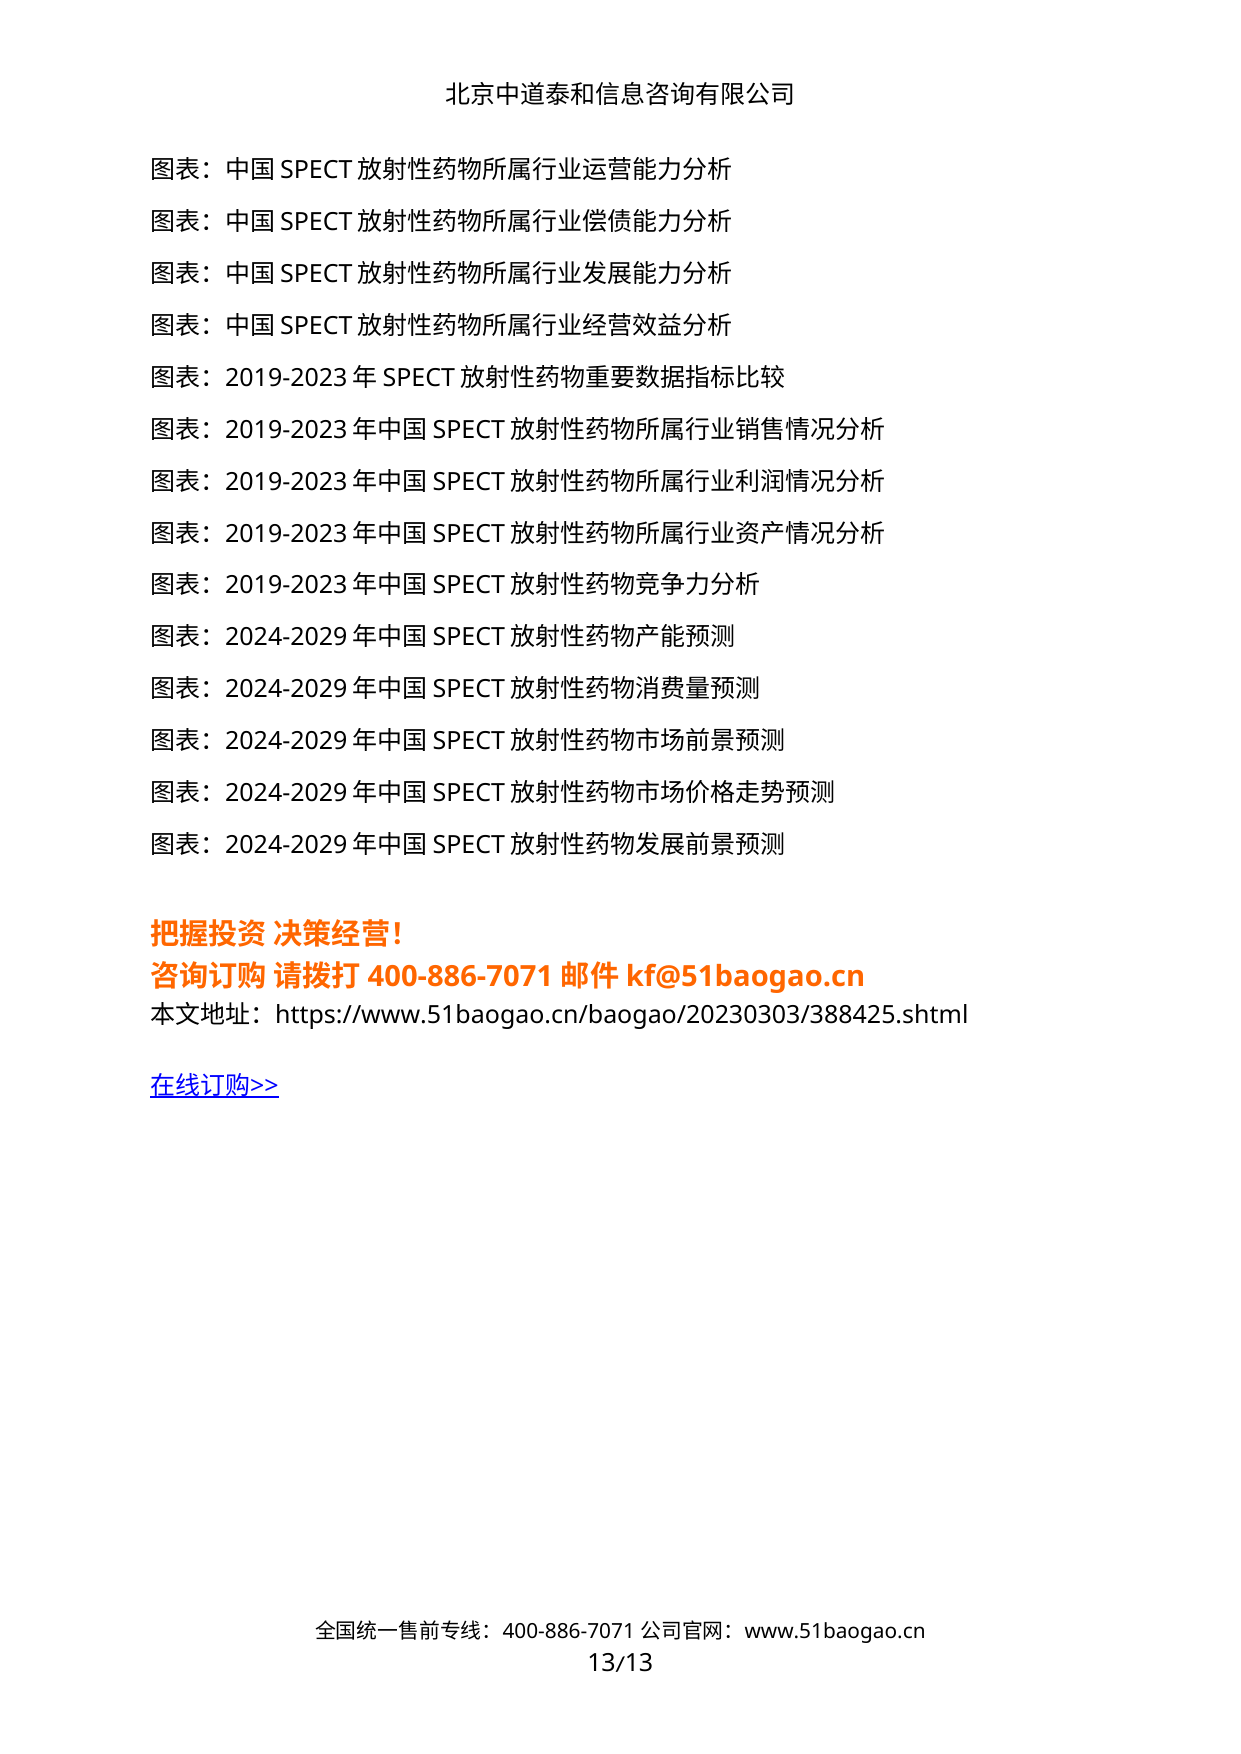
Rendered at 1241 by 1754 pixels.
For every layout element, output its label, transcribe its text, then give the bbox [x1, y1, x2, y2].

text 图表：2019-2023年中国SPECT放射性药物竞争力分析 [150, 565, 1090, 601]
text 图表：2024-2029年中国SPECT放射性药物市场价格走势预测 [150, 772, 1090, 809]
text 图表：2019-2023年中国SPECT放射性药物所属行业利润情况分析 [150, 461, 1090, 497]
text 图表：中国SPECT放射性药物所属行业经营效益分析 [150, 306, 1090, 342]
text 图表：2019-2023年中国SPECT放射性药物所属行业销售情况分析 [150, 409, 1090, 446]
text 图表：2024-2029年中国SPECT放射性药物发展前景预测 [150, 824, 1090, 861]
text 图表：中国SPECT放射性药物所属行业运营能力分析 [150, 150, 1090, 186]
text 图表：2019-2023年中国SPECT放射性药物所属行业资产情况分析 [150, 513, 1090, 549]
text 图表：2019-2023年SPECT放射性药物重要数据指标比较 [150, 357, 1090, 394]
text 图表：中国SPECT放射性药物所属行业偿债能力分析 [150, 202, 1090, 238]
text 在线订购>> [150, 1031, 1090, 1102]
text 图表：2024-2029年中国SPECT放射性药物消费量预测 [150, 669, 1090, 705]
text 图表：2024-2029年中国SPECT放射性药物市场前景预测 [150, 721, 1090, 757]
text 图表：中国SPECT放射性药物所属行业发展能力分析 [150, 254, 1090, 290]
text 图表：2024-2029年中国SPECT放射性药物产能预测 [150, 617, 1090, 653]
text 把握投资 决策经营！咨询订购 请拨打 400-886-7071 邮件 kf@51baogao.cn本文地址：https://www.51baogao.cn/baogao/20230303/388425.shtml [150, 876, 1090, 1031]
